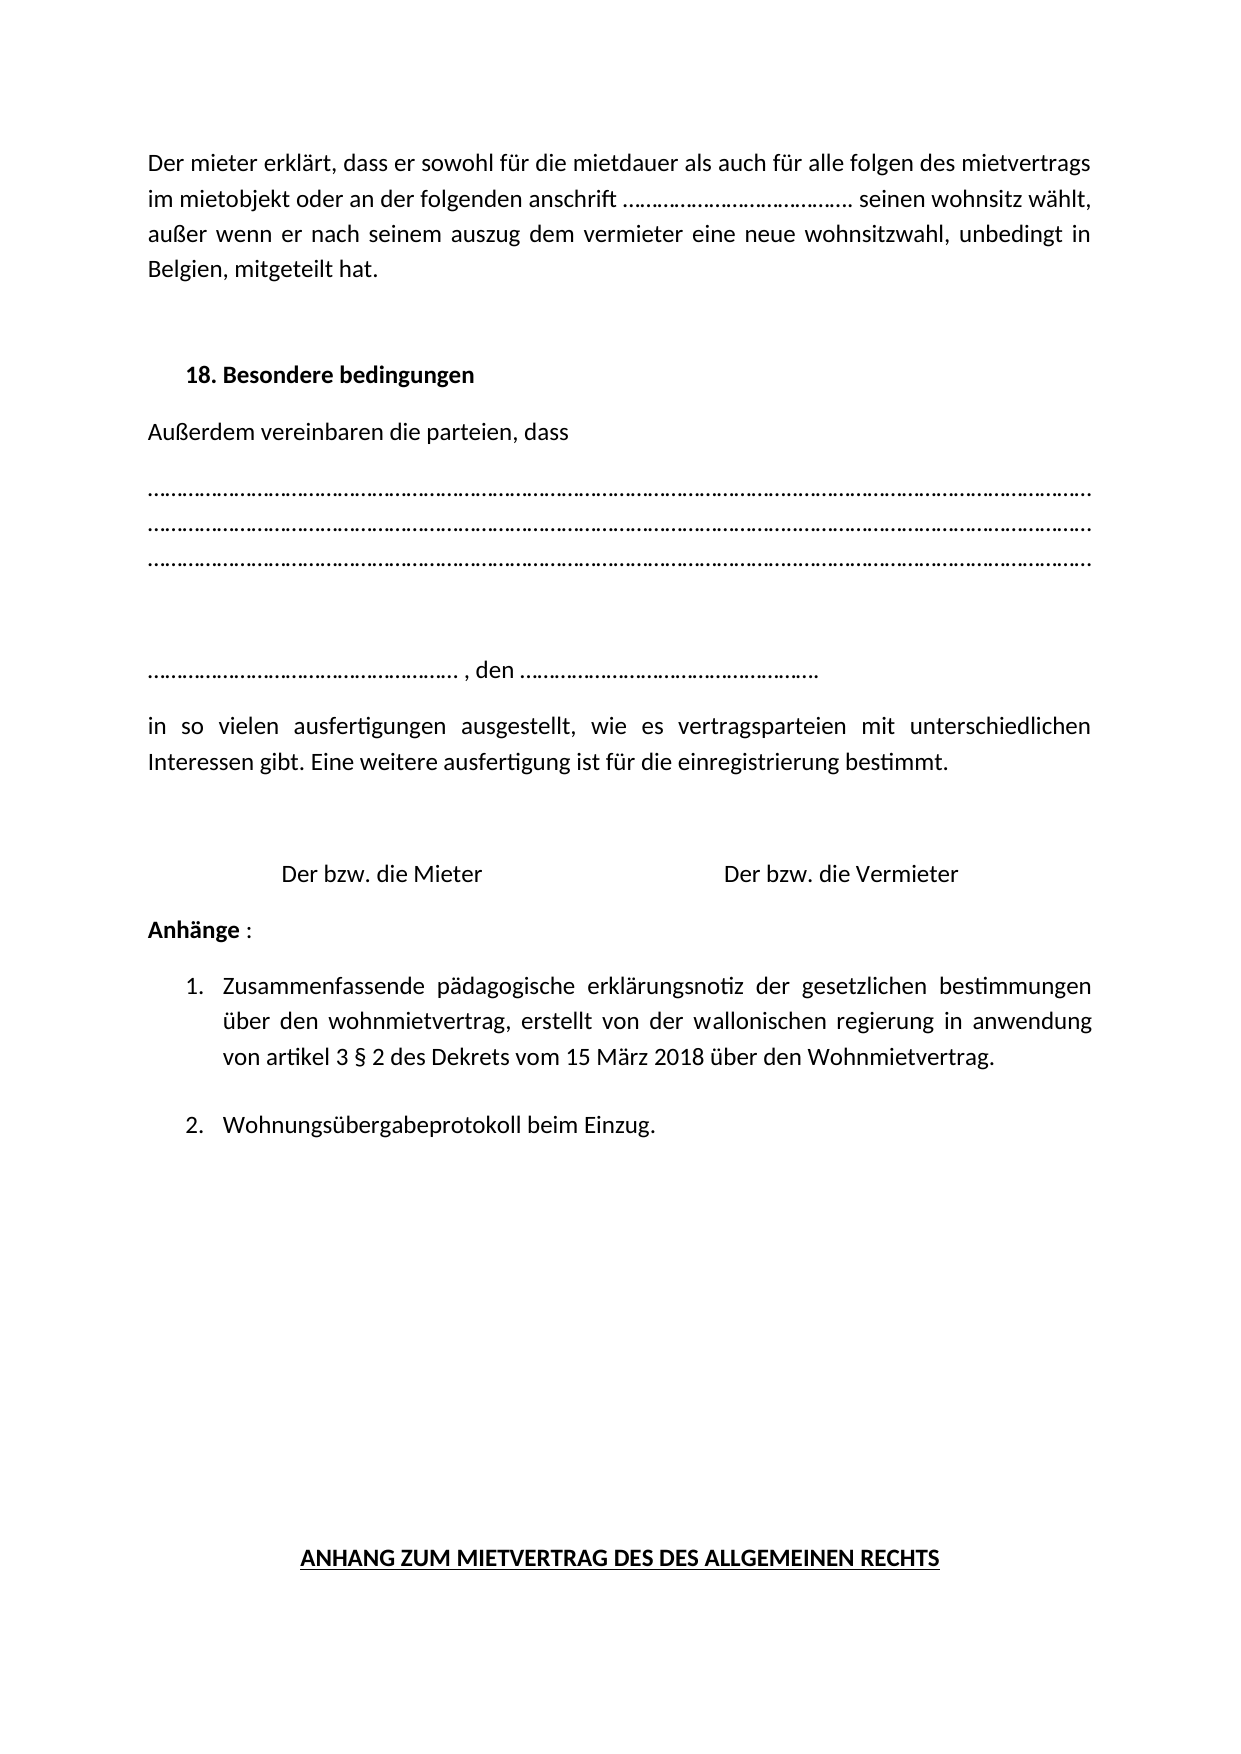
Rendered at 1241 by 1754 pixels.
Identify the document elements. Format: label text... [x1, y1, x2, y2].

text ANHANG ZUM MIETVERTRAG DES DES ALLGEMEINEN RECHTS [148, 1542, 1093, 1573]
list Wohnungsübergabeprotokoll beim Einzug. [185, 1109, 1093, 1140]
text Der bzw. die Mieter Der bzw. die Vermieter [148, 858, 1093, 888]
text in so vielen ausfertigungen ausgestellt, wie es vertragsparteien mit unterschiedlichen Interessen gibt. Eine weitere ausfertigung ist für die einregistrierung bestimmt. [148, 711, 1093, 776]
text Der mieter erklärt, dass er sowohl für die mietdauer als auch für alle folgen des mietvertrags im mietobjekt oder an der folgenden anschrift …………………………………. seinen wohnsitz wählt, außer wenn er nach seinem auszug dem vermieter eine neue wohnsitzwahl, unbedingt in Belgien, mitgeteilt hat. [148, 148, 1093, 284]
list Besondere bedingungen [185, 359, 1093, 390]
text Anhänge : [148, 914, 1093, 944]
text …………………………………………………………………………………………………..…………………………………………… [148, 472, 1093, 502]
text …………………………………………………………………………………………………..…………………………………………… [148, 507, 1093, 538]
list Zusammenfassende pädagogische erklärungsnotiz der gesetzlichen bestimmungen über den wohnmietvertrag, erstellt von der wallonischen regierung in anwendung von artikel 3 § 2 des Dekrets vom 15 März 2018 über den Wohnmietvertrag. [185, 970, 1093, 1071]
text Außerdem vereinbaren die parteien, dass [148, 416, 1093, 446]
text …………………………………………………………………………………………………..…………………………………………… [148, 542, 1093, 573]
text ……………………………………………… , den ……………………………………………. [148, 654, 1093, 685]
